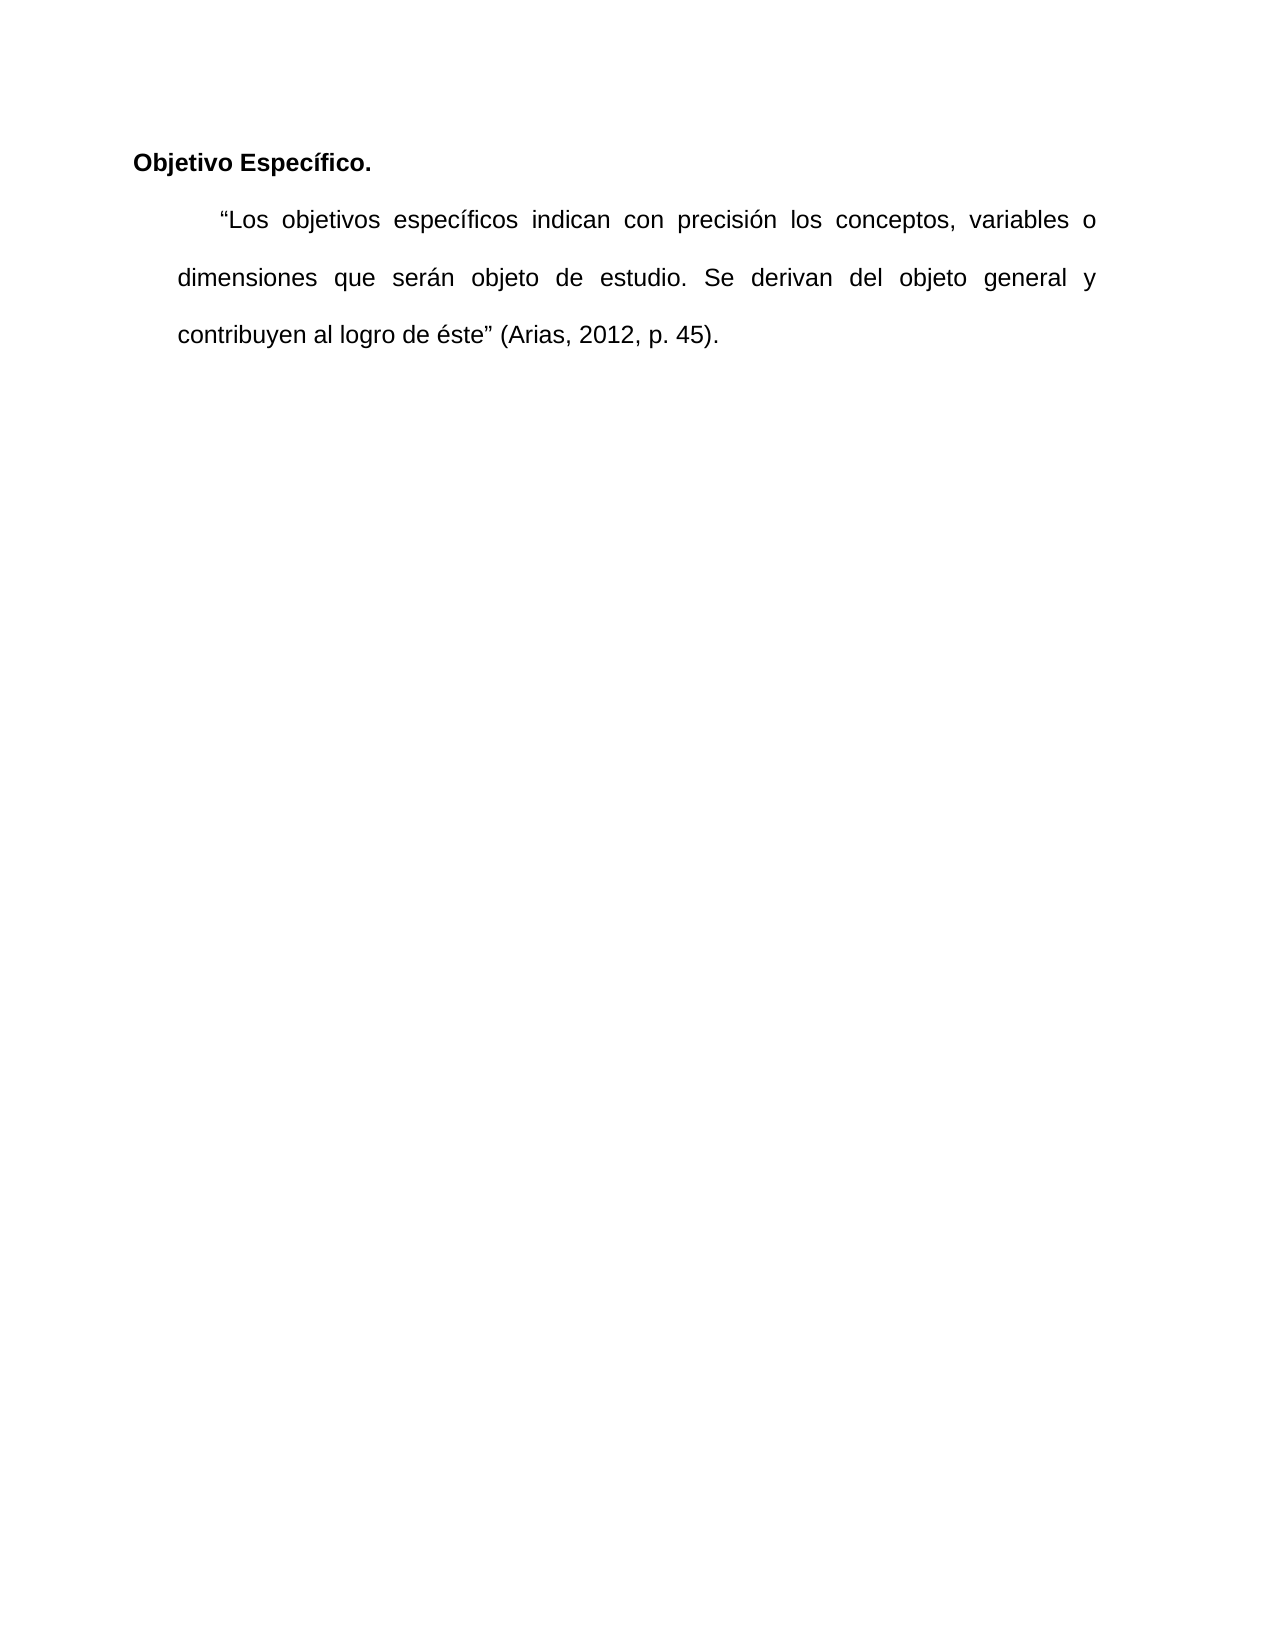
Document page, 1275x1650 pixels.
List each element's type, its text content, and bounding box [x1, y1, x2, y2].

subtitle Objetivo Específico. [133, 148, 1098, 176]
text “Los objetivos específicos indican con precisión los conceptos, variables o dimensiones que serán objeto de estudio. Se derivan del objeto general y contribuyen al logro de éste” (Arias, 2012, p. 45). [177, 205, 1098, 349]
